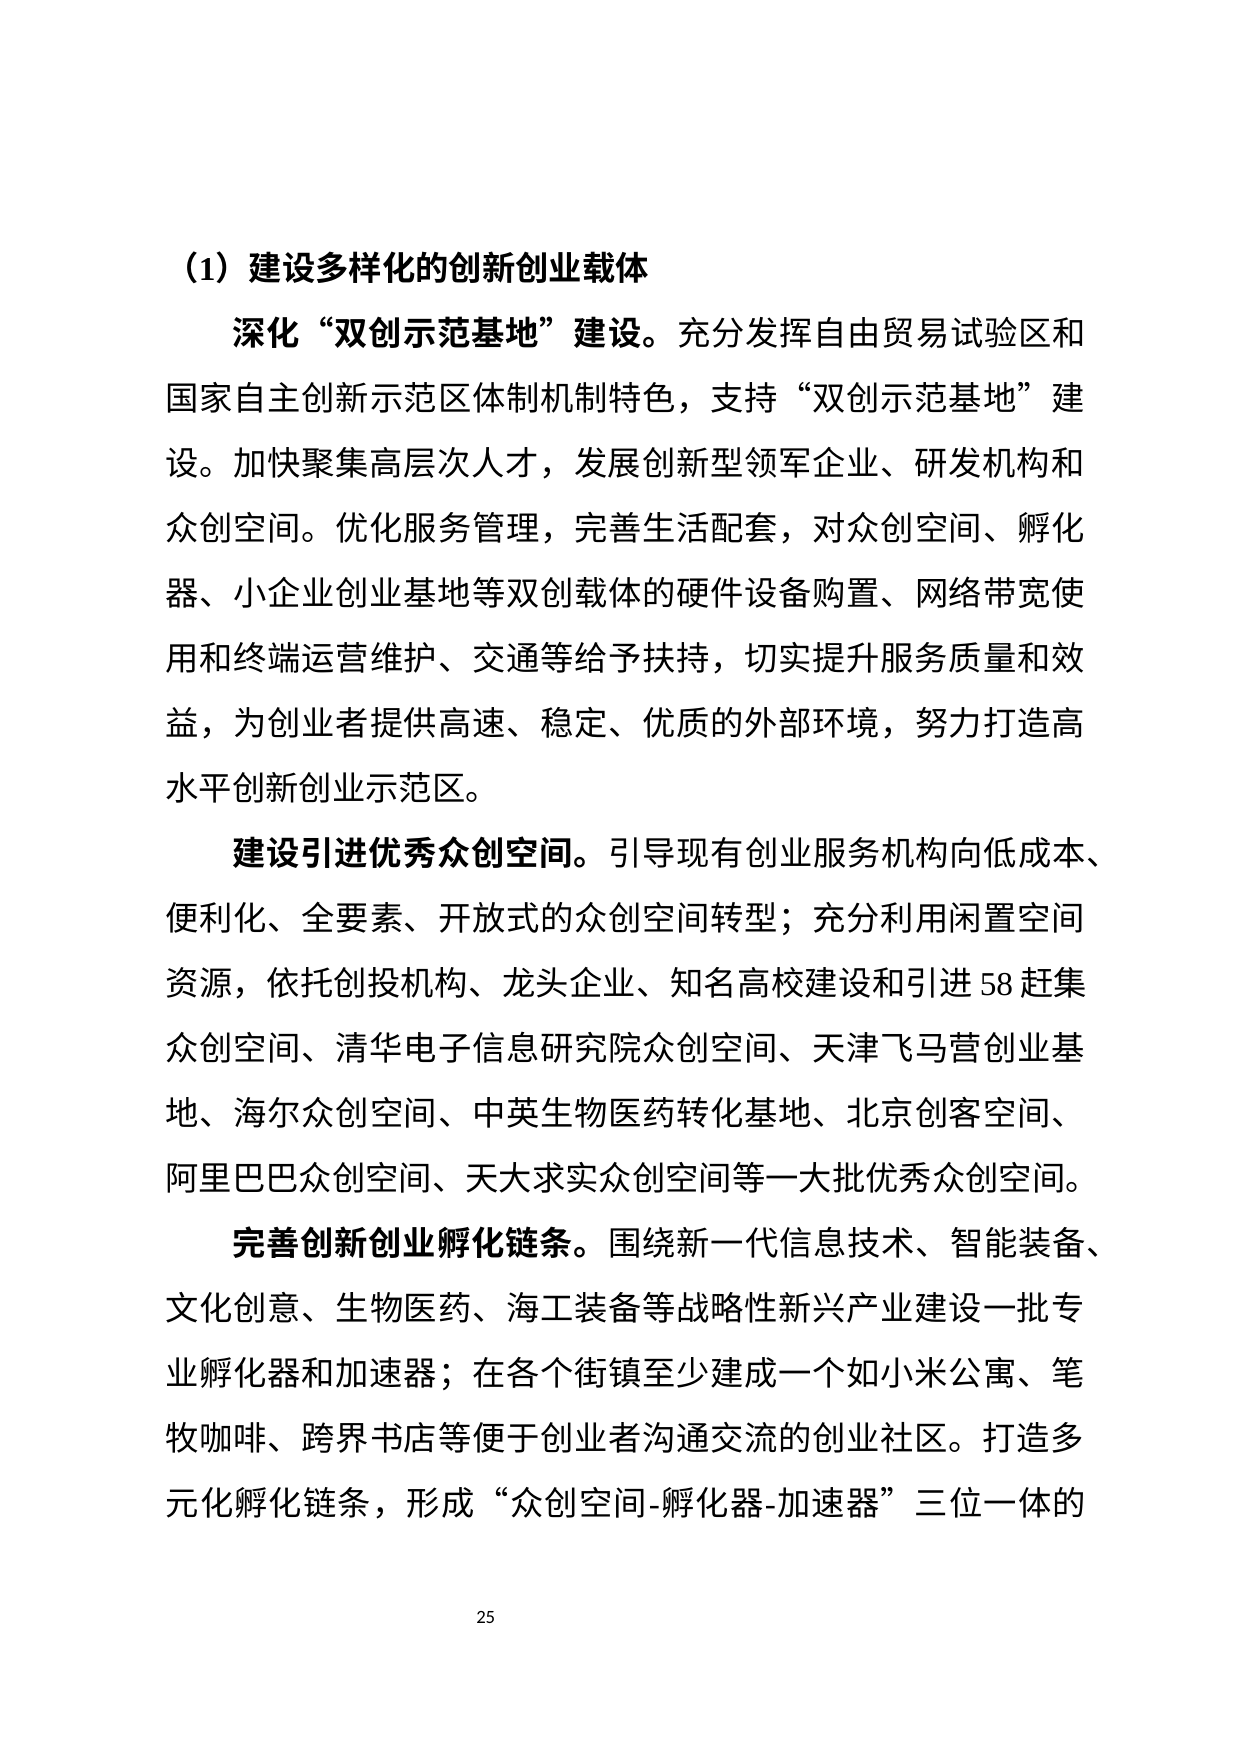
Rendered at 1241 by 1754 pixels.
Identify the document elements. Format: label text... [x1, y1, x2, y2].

subtitle （1）建设多样化的创新创业载体 [165, 233, 1087, 298]
text 深化“双创示范基地”建设。充分发挥自由贸易试验区和国家自主创新示范区体制机制特色，支持“双创示范基地”建设。加快聚集高层次人才，发展创新型领军企业、研发机构和众创空间。优化服务管理，完善生活配套，对众创空间、孵化器、小企业创业基地等双创载体的硬件设备购置、网络带宽使用和终端运营维护、交通等给予扶持，切实提升服务质量和效益，为创业者提供高速、稳定、优质的外部环境，努力打造高水平创新创业示范区。 [165, 298, 1087, 818]
text 建设引进优秀众创空间。引导现有创业服务机构向低成本、便利化、全要素、开放式的众创空间转型；充分利用闲置空间资源，依托创投机构、龙头企业、知名高校建设和引进58赶集众创空间、清华电子信息研究院众创空间、天津飞马营创业基地、海尔众创空间、中英生物医药转化基地、北京创客空间、阿里巴巴众创空间、天大求实众创空间等一大批优秀众创空间。 [165, 818, 1087, 1208]
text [165, 1208, 1087, 1533]
